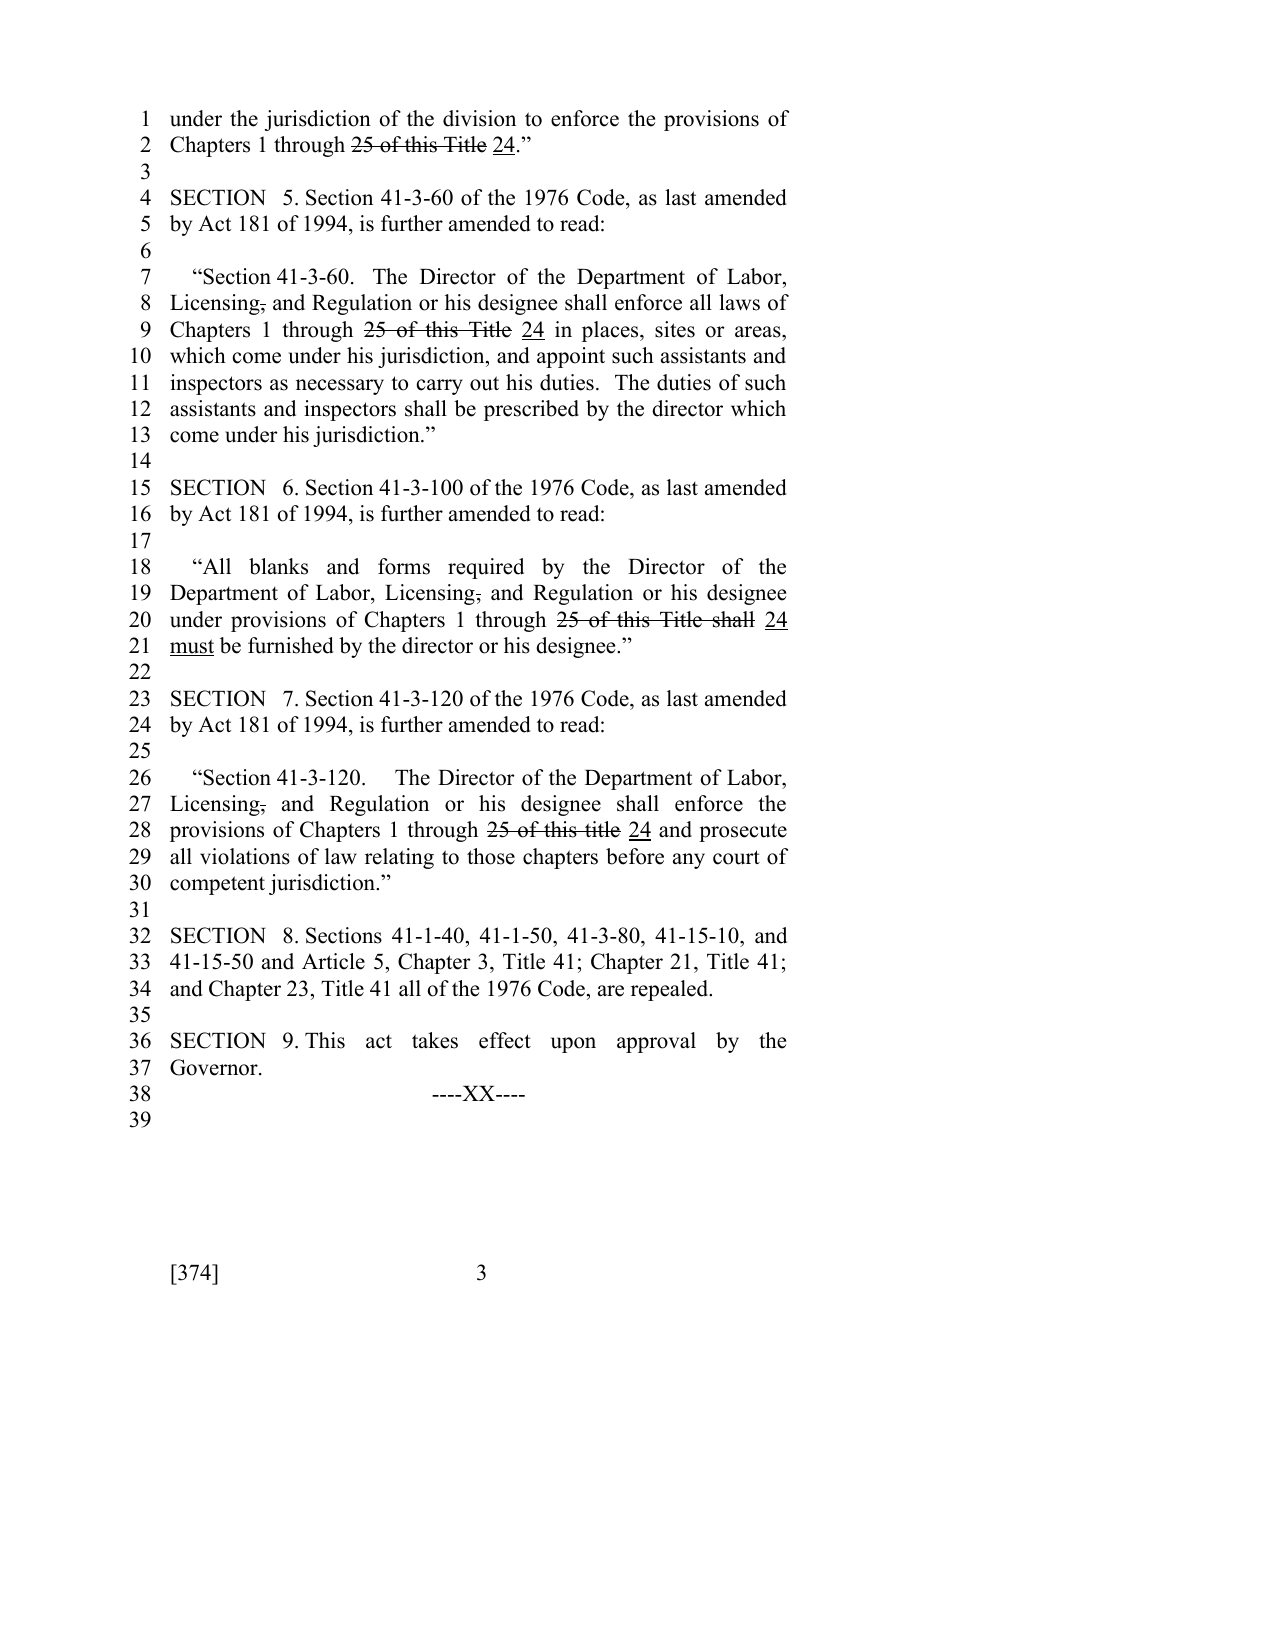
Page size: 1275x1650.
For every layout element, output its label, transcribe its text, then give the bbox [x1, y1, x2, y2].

text “All blanks and forms required by the Director of the Department of Labor, Licensing, and Regulation or his designee under provisions of Chapters 1 through 25 of this Title shall 24 must be furnished by the director or his designee.” [169, 553, 787, 658]
text SECTION 8. Sections 41-1-40, 41-1-50, 41-3-80, 41-15-10, and 41-15-50 and Article 5, Chapter 3, Title 41; Chapter 21, Title 41; and Chapter 23, Title 41 all of the 1976 Code, are repealed. [169, 922, 787, 1001]
text SECTION 5. Section 41-3-60 of the 1976 Code, as last amended by Act 181 of 1994, is further amended to read: [169, 184, 787, 237]
text SECTION 9. This act takes effect upon approval by the Governor. [169, 1027, 787, 1080]
text “Section 41-3-120. The Director of the Department of Labor, Licensing, and Regulation or his designee shall enforce the provisions of Chapters 1 through 25 of this title 24 and prosecute all violations of law relating to those chapters before any court of competent jurisdiction.” [169, 764, 787, 896]
text SECTION 7. Section 41-3-120 of the 1976 Code, as last amended by Act 181 of 1994, is further amended to read: [169, 685, 787, 737]
text ----XX---- [169, 1080, 787, 1106]
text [169, 105, 787, 158]
text “Section 41-3-60. The Director of the Department of Labor, Licensing, and Regulation or his designee shall enforce all laws of Chapters 1 through 25 of this Title 24 in places, sites or areas, which come under his jurisdiction, and appoint such assistants and inspectors as necessary to carry out his duties. The duties of such assistants and inspectors shall be prescribed by the director which come under his jurisdiction.” [169, 263, 787, 448]
text SECTION 6. Section 41-3-100 of the 1976 Code, as last amended by Act 181 of 1994, is further amended to read: [169, 474, 787, 527]
